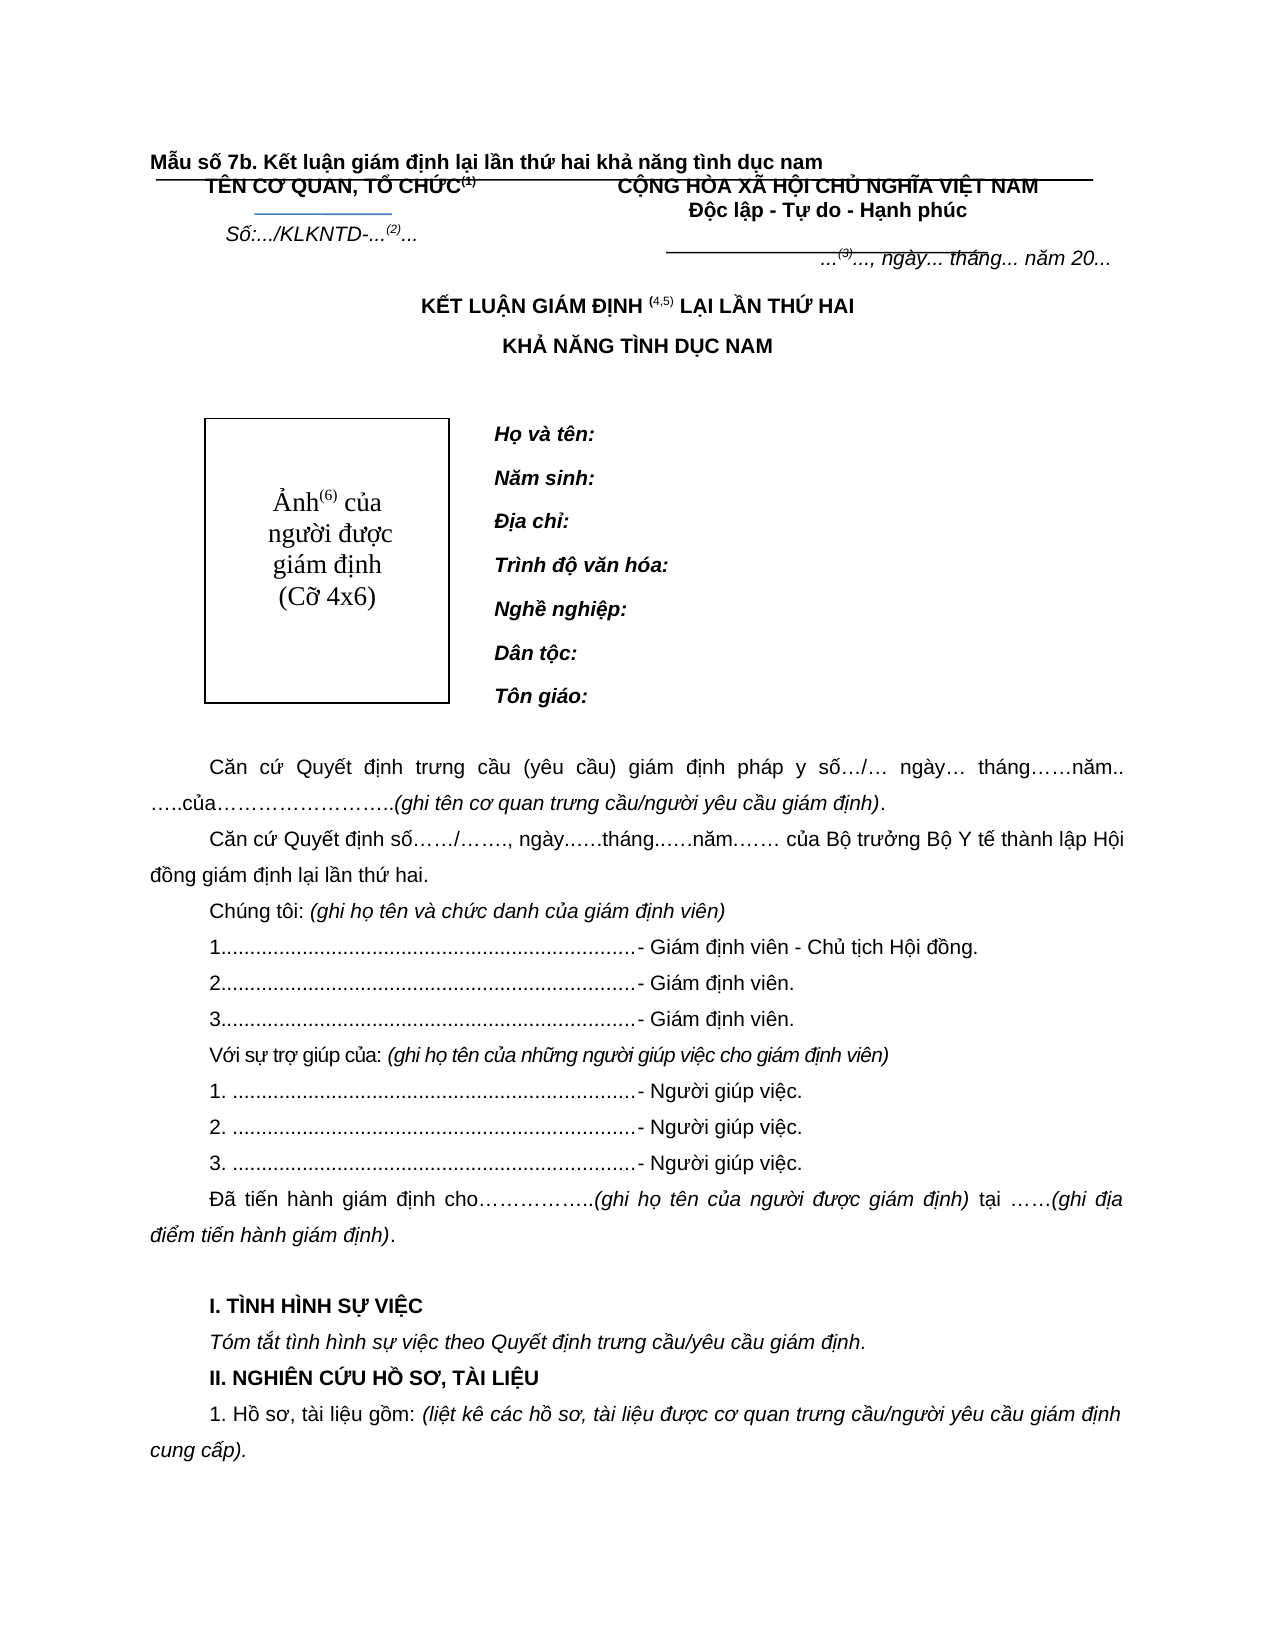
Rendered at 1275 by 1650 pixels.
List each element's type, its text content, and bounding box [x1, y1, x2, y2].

text Chúng tôi: (ghi họ tên và chức danh của giám định viên) [150, 899, 1125, 923]
table_header TÊN CƠ QUAN, TỔ CHỨC(1) [150, 174, 531, 222]
text Căn cứ Quyết định trưng cầu (yêu cầu) giám định pháp y số…/… ngày… tháng……năm..…..của……………………..(ghi tên cơ quan trưng cầu/người yêu cầu giám định). [150, 755, 1125, 815]
subtitle KHẢ NĂNG TÌNH DỤC NAM [150, 324, 1125, 361]
text II. NGHIÊN CỨU HỒ SƠ, TÀI LIỆU [150, 1366, 1125, 1390]
text Mẫu số 7b. Kết luận giám định lại lần thứ hai khả năng tình dục nam [150, 150, 1125, 174]
text Căn cứ Quyết định số……/……., ngày..….tháng..….năm.…… của Bộ trưởng Bộ Y tế thành lập Hội đồng giám định lại lần thứ hai. [150, 827, 1125, 887]
text 1. Hồ sơ, tài liệu gồm: (liệt kê các hồ sơ, tài liệu được cơ quan trưng cầu/người yêu cầu giám định cung cấp). [150, 1402, 1125, 1462]
text 2. - Giám định viên. [150, 971, 1125, 995]
text 3. - Giám định viên. [150, 1007, 1125, 1031]
table_header Họ và tên: Năm sinh: Địa chỉ: Trình độ văn hóa: Nghề nghiệp: Dân tộc: Tôn giáo: [483, 361, 1125, 711]
text Với sự trợ giúp của: (ghi họ tên của những người giúp việc cho giám định viên) [150, 1043, 1125, 1067]
table_header CỘNG HÒA XÃ HỘI CHỦ NGHĨA VIỆT NAM Độc lập - Tự do - Hạnh phúc [531, 174, 1125, 222]
text Tóm tắt tình hình sự việc theo Quyết định trưng cầu/yêu cầu giám định. [150, 1330, 1125, 1354]
text 1. - Người giúp việc. [150, 1079, 1125, 1103]
text I. TÌNH HÌNH SỰ VIỆC [150, 1294, 1125, 1318]
table_cell Số:.../KLKNTD-...(2)... [150, 222, 496, 270]
table_cell ...(3)..., ngày... tháng... năm 20... [496, 222, 1125, 270]
text 2. - Người giúp việc. [150, 1114, 1125, 1138]
table_header [150, 361, 483, 711]
text KẾT LUẬN GIÁM ĐỊNH (4,5) LẠI LẦN THỨ HAI [150, 294, 1125, 318]
text 1. - Giám định viên - Chủ tịch Hội đồng. [150, 935, 1125, 959]
text 3. - Người giúp việc. [150, 1151, 1125, 1174]
text Đã tiến hành giám định cho……………..(ghi họ tên của người được giám định) tại ……(ghi địa điểm tiến hành giám định). [150, 1186, 1125, 1246]
